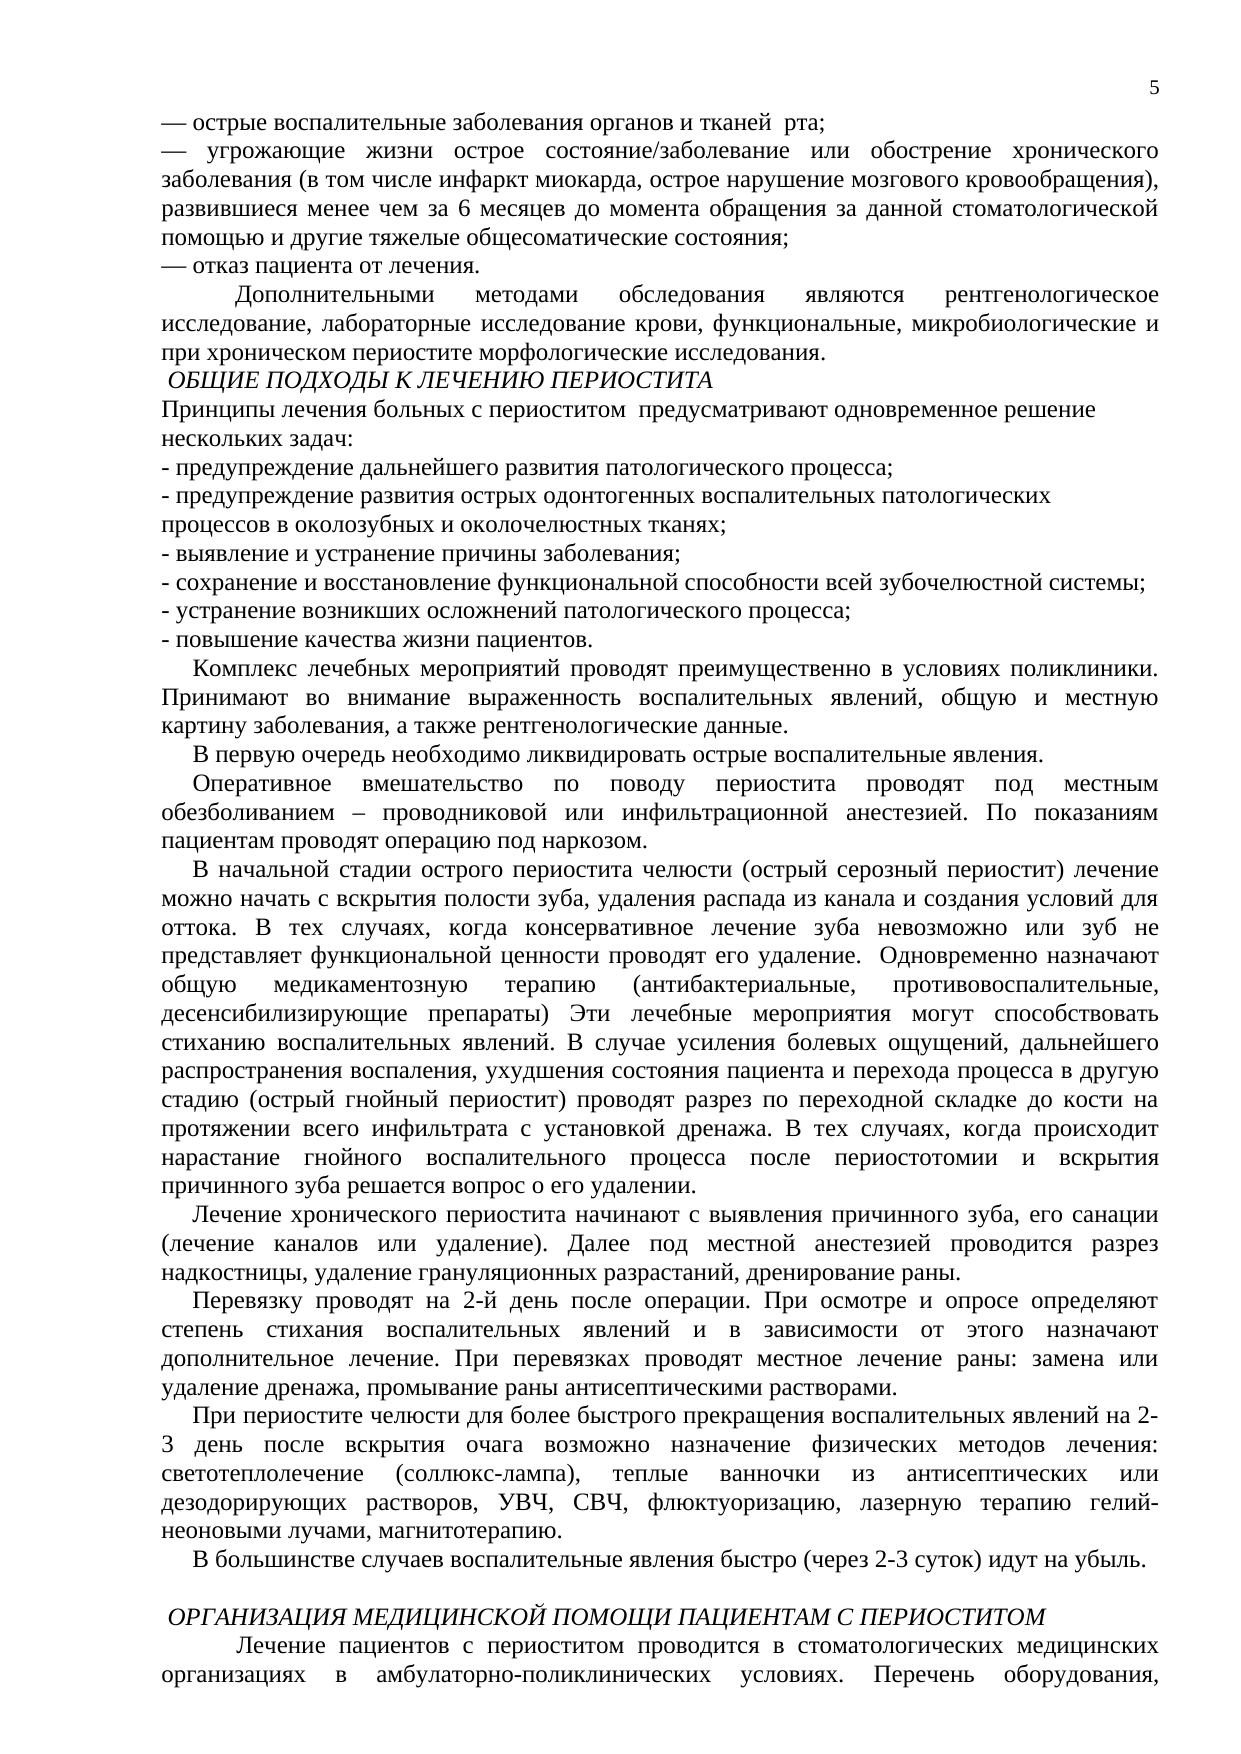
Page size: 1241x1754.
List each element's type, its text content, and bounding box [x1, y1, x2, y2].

text Дополнительными методами обследования являются рентгенологическое исследование, лабораторные исследование крови, функциональные, микробиологические и при хроническом периостите морфологические исследования. [161, 279, 1160, 366]
text - выявление и устранение причины заболевания; [161, 538, 1160, 567]
text Лечение хронического периостита начинают с выявления причинного зуба, его санации (лечение каналов или удаление). Далее под местной анестезией проводится разрез надкостницы, удаление грануляционных разрастаний, дренирование раны. [161, 1199, 1160, 1286]
text - устранение возникших осложнений патологического процесса; [161, 596, 1160, 624]
text В большинстве случаев воспалительные явления быстро (через 2-3 суток) идут на убыль. [161, 1544, 1160, 1573]
text - сохранение и восстановление функциональной способности всей зубочелюстной системы; [161, 567, 1160, 596]
text Комплекс лечебных мероприятий проводят преимущественно в условиях поликлиники. Принимают во внимание выраженность воспалительных явлений, общую и местную картину заболевания, а также рентгенологические данные. [161, 653, 1160, 739]
text Оперативное вмешательство по поводу периостита проводят под местным обезболиванием – проводниковой или инфильтрационной анестезией. По показаниям пациентам проводят операцию под наркозом. [161, 768, 1160, 854]
text При периостите челюсти для более быстрого прекращения воспалительных явлений на 2-3 день после вскрытия очага возможно назначение физических методов лечения: светотеплолечение (соллюкс-лампа), теплые ванночки из антисептических или дезодорирующих растворов, УВЧ, СВЧ, флюктуоризацию, лазерную терапию гелий-неоновыми лучами, магнитотерапию. [161, 1401, 1160, 1544]
text В начальной стадии острого периостита челюсти (острый серозный периостит) лечение можно начать с вскрытия полости зуба, удаления распада из канала и создания условий для оттока. В тех случаях, когда консервативное лечение зуба невозможно или зуб не представляет функциональной ценности проводят его удаление. Одновременно назначают общую медикаментозную терапию (антибактериальные, противовоспалительные, десенсибилизирующие препараты) Эти лечебные мероприятия могут способствовать стиханию воспалительных явлений. В случае усиления болевых ощущений, дальнейшего распространения воспаления, ухудшения состояния пациента и перехода процесса в другую стадию (острый гнойный периостит) проводят разрез по переходной складке до кости на протяжении всего инфильтрата с установкой дренажа. В тех случаях, когда происходит нарастание гнойного воспалительного процесса после периостотомии и вскрытия причинного зуба решается вопрос о его удалении. [161, 854, 1160, 1199]
text ОБЩИЕ ПОДХОДЫ К ЛЕЧЕНИЮ ПЕРИОСТИТА [161, 366, 1160, 394]
text — отказ пациента от лечения. [161, 251, 1160, 279]
text В первую очередь необходимо ликвидировать острые воспалительные явления. [161, 739, 1160, 768]
text - предупреждение дальнейшего развития патологического процесса; [161, 452, 1160, 481]
text — острые воспалительные заболевания органов и тканей рта; [161, 107, 1160, 136]
text Принципы лечения больных с периоститом предусматривают одновременное решение нескольких задач: [161, 394, 1160, 452]
text - предупреждение развития острых одонтогенных воспалительных патологических процессов в околозубных и околочелюстных тканях; [161, 481, 1160, 538]
text - повышение качества жизни пациентов. [161, 624, 1160, 653]
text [161, 1631, 1160, 1688]
text ОРГАНИЗАЦИЯ МЕДИЦИНСКОЙ ПОМОЩИ ПАЦИЕНТАМ С ПЕРИОСТИТОМ [161, 1602, 1160, 1631]
text Перевязку проводят на 2-й день после операции. При осмотре и опросе определяют степень стихания воспалительных явлений и в зависимости от этого назначают дополнительное лечение. При перевязках проводят местное лечение раны: замена или удаление дренажа, промывание раны антисептическими растворами. [161, 1286, 1160, 1401]
text — угрожающие жизни острое состояние/заболевание или обострение хронического заболевания (в том числе инфаркт миокарда, острое нарушение мозгового кровообращения), развившиеся менее чем за 6 месяцев до момента обращения за данной стоматологической помощью и другие тяжелые общесоматические состояния; [161, 136, 1160, 251]
